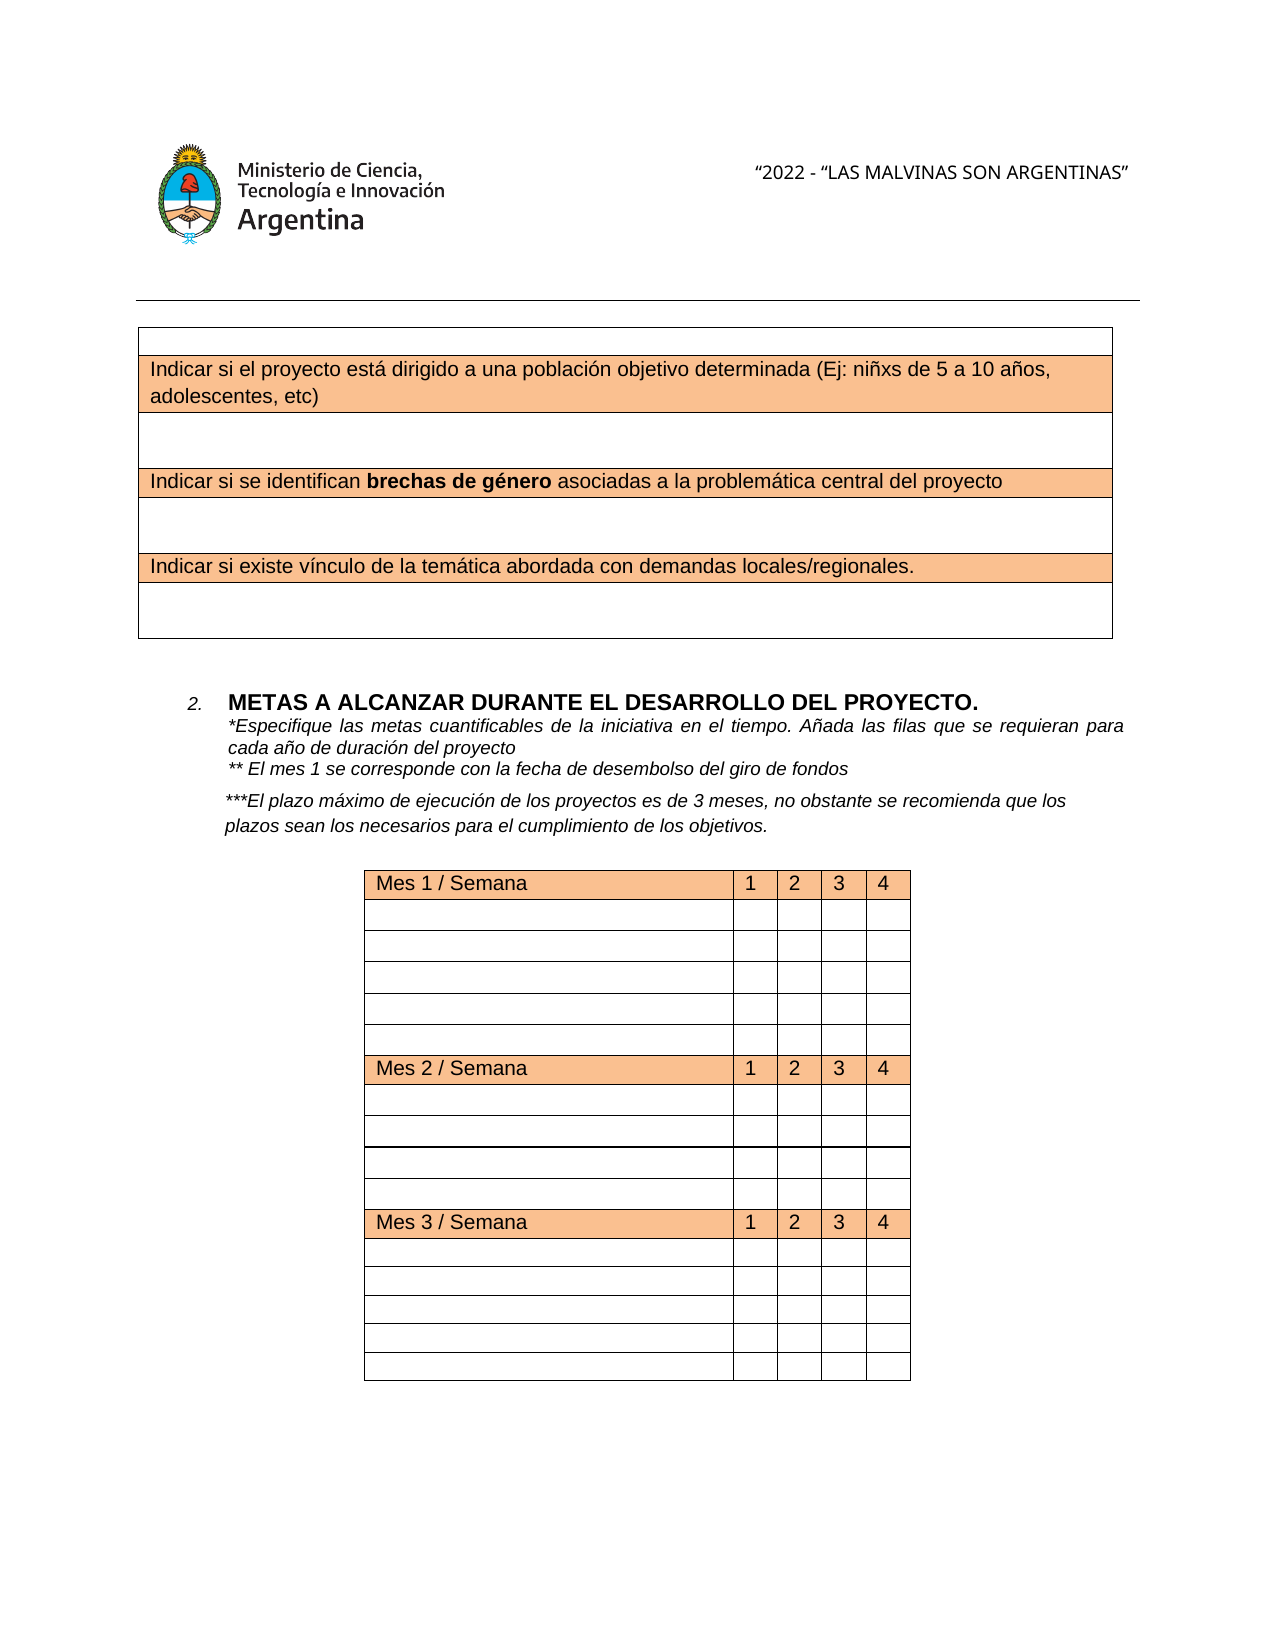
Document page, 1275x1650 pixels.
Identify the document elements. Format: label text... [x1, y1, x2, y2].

table_cell [822, 1353, 866, 1380]
table_cell [822, 994, 866, 1024]
table_cell [867, 1267, 910, 1295]
table_cell [734, 1267, 777, 1295]
table_cell [822, 1267, 866, 1295]
text ***El plazo máximo de ejecución de los proyectos es de 3 meses, no obstante se recomienda que los plazos sean los necesarios para el cumplimiento de los objetivos. [225, 790, 1125, 836]
table_cell [365, 1267, 733, 1295]
table_cell 4 [867, 1056, 910, 1084]
table_cell [867, 1353, 910, 1380]
table_cell [734, 994, 777, 1024]
table_cell [365, 1296, 733, 1323]
table_cell Mes 3 / Semana [365, 1210, 733, 1238]
table_cell [778, 1324, 821, 1352]
table_cell [778, 931, 821, 961]
table_cell [867, 1296, 910, 1323]
table_cell [734, 1085, 777, 1115]
table_cell [822, 962, 866, 992]
table_cell [734, 962, 777, 992]
table_cell [365, 1353, 733, 1380]
picture [135, 116, 467, 272]
table_cell [734, 1353, 777, 1380]
table_cell [822, 1148, 866, 1178]
table_cell [734, 1239, 777, 1266]
table_cell [778, 1116, 821, 1146]
table_cell [365, 1324, 733, 1352]
table_cell Indicar si existe vínculo de la temática abordada con demandas locales/regionales. [139, 554, 1112, 582]
table_cell [365, 931, 733, 961]
table_cell 4 [867, 1210, 910, 1238]
table_cell [867, 1239, 910, 1266]
table_cell [734, 1025, 777, 1055]
table_cell [822, 1179, 866, 1209]
table_cell [365, 1116, 733, 1146]
table_cell [867, 1148, 910, 1178]
table_cell [139, 413, 1112, 468]
table_cell [365, 900, 733, 930]
table_cell [822, 1085, 866, 1115]
table_cell 1 [734, 1210, 777, 1238]
table_cell [139, 328, 1112, 355]
table_cell [365, 1179, 733, 1209]
table_cell [365, 1085, 733, 1115]
table_cell Mes 2 / Semana [365, 1056, 733, 1084]
table_cell [139, 583, 1112, 638]
table_cell [365, 962, 733, 992]
table_cell Indicar si se identifican brechas de género asociadas a la problemática central del proyecto [139, 469, 1112, 497]
table_cell [365, 994, 733, 1024]
table_cell [734, 1324, 777, 1352]
table_cell [778, 1148, 821, 1178]
table_cell [778, 994, 821, 1024]
table_cell [867, 900, 910, 930]
table_cell [734, 900, 777, 930]
table_cell [778, 1239, 821, 1266]
table_cell 2 [778, 1056, 821, 1084]
table_cell [139, 498, 1112, 553]
table_cell [778, 1353, 821, 1380]
table_header 1 [734, 871, 777, 899]
table_header Mes 1 / Semana [365, 871, 733, 899]
subtitle *Especifique las metas cuantificables de la iniciativa en el tiempo. Añada las filas que se requieran para cada año de duración del proyecto [228, 715, 1125, 758]
table_cell [734, 1179, 777, 1209]
table_header 3 [822, 871, 866, 899]
table_cell [778, 962, 821, 992]
table_cell [778, 900, 821, 930]
table_cell [867, 994, 910, 1024]
table_cell Indicar si el proyecto está dirigido a una población objetivo determinada (Ej: niñxs de 5 a 10 años, adolescentes, etc) [139, 356, 1112, 412]
table_cell [822, 900, 866, 930]
table_cell [778, 1296, 821, 1323]
table_cell [734, 1296, 777, 1323]
table_cell 2 [778, 1210, 821, 1238]
table_cell [365, 1148, 733, 1178]
table_cell [778, 1179, 821, 1209]
table_cell [734, 931, 777, 961]
table_cell [365, 1025, 733, 1055]
table_cell [822, 931, 866, 961]
table_cell [822, 1025, 866, 1055]
subtitle METAS A ALCANZAR DURANTE EL DESARROLLO DEL PROYECTO. [187, 689, 1125, 715]
table_header 2 [778, 871, 821, 899]
table_cell [822, 1324, 866, 1352]
table_cell [867, 1085, 910, 1115]
table_cell [867, 1025, 910, 1055]
table_cell [365, 1239, 733, 1266]
table_cell [867, 1324, 910, 1352]
subtitle ** El mes 1 se corresponde con la fecha de desembolso del giro de fondos [228, 758, 1125, 780]
table_cell [867, 1179, 910, 1209]
table_cell 1 [734, 1056, 777, 1084]
table_cell [867, 1116, 910, 1146]
table_cell [822, 1116, 866, 1146]
table_cell 3 [822, 1056, 866, 1084]
table_cell [778, 1025, 821, 1055]
table_cell [778, 1085, 821, 1115]
table_cell [822, 1296, 866, 1323]
table_cell [867, 931, 910, 961]
table_cell [778, 1267, 821, 1295]
table_cell [734, 1148, 777, 1178]
table_cell [822, 1239, 866, 1266]
table_cell 3 [822, 1210, 866, 1238]
table_header 4 [867, 871, 910, 899]
table_cell [734, 1116, 777, 1146]
table_cell [867, 962, 910, 992]
